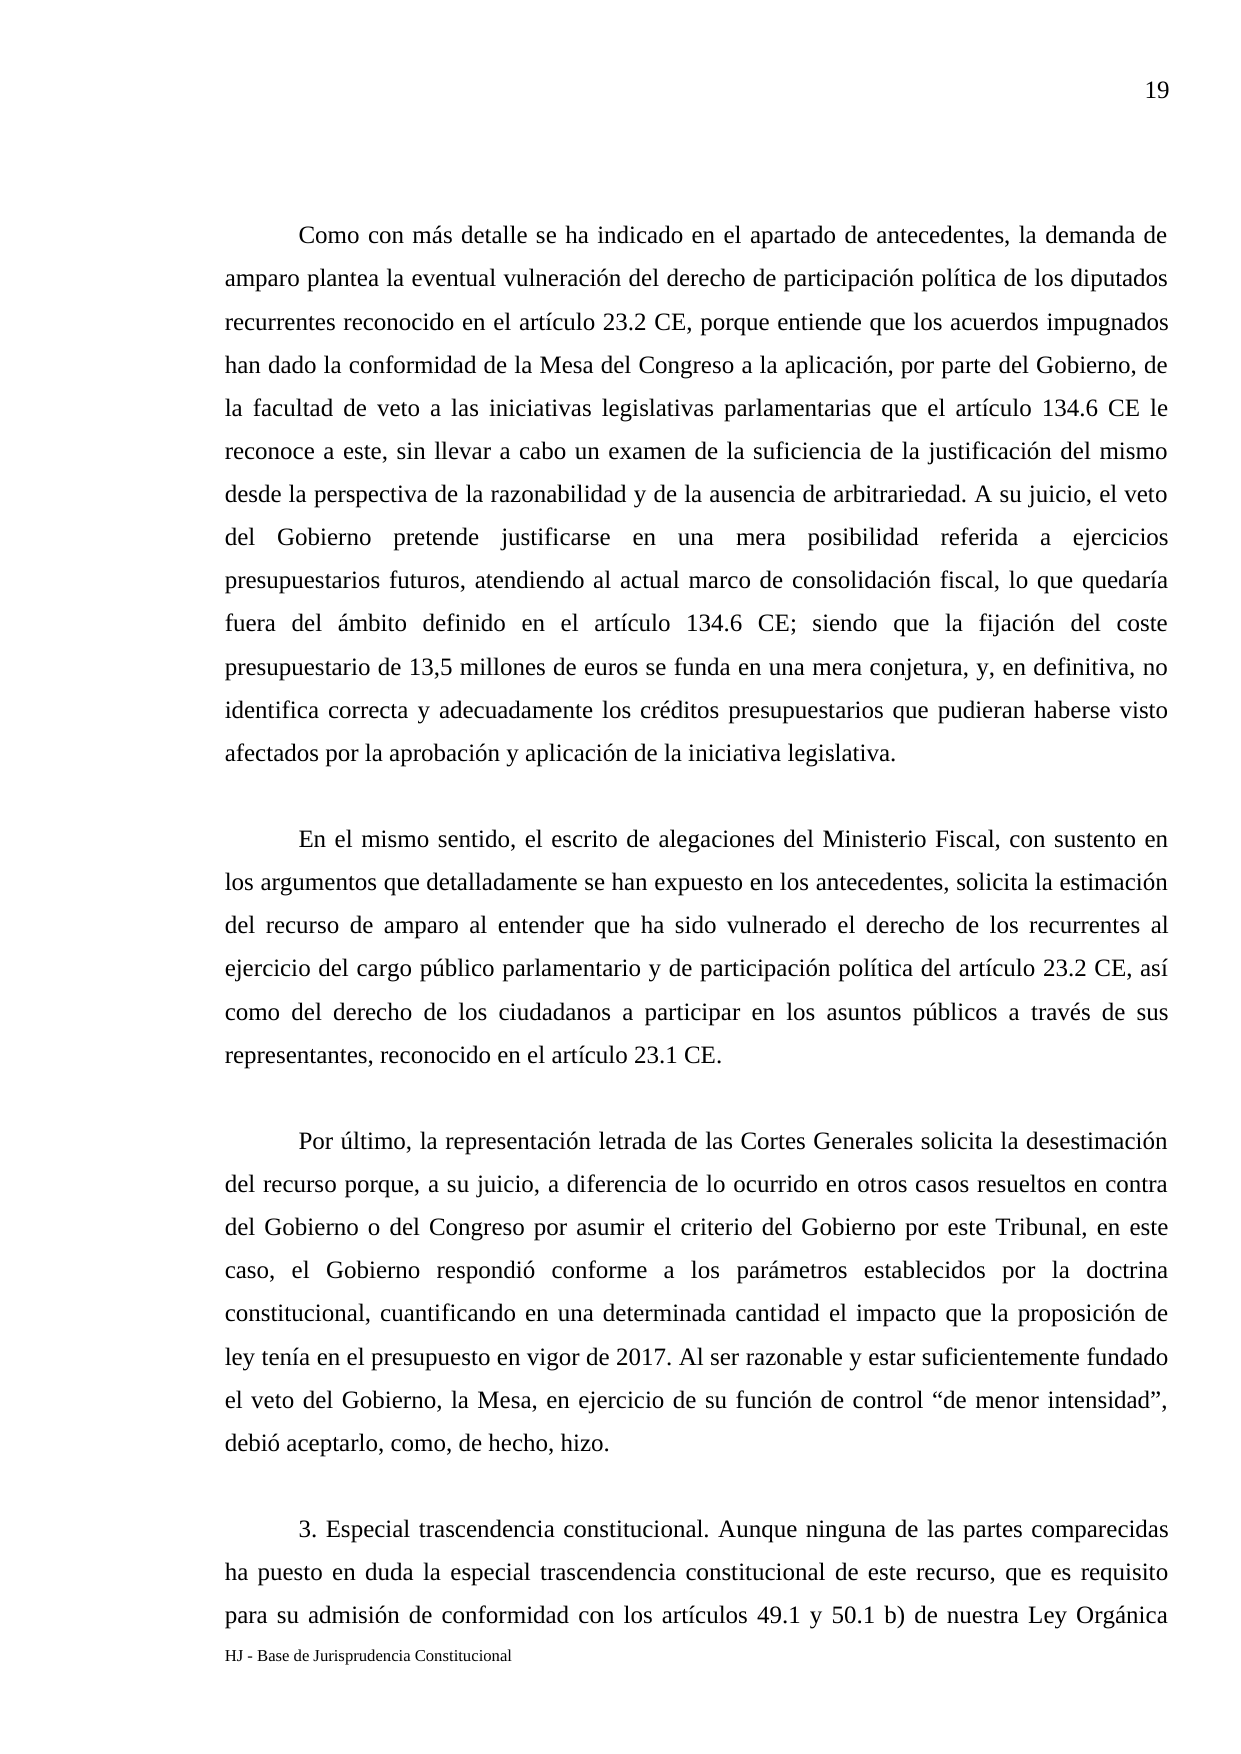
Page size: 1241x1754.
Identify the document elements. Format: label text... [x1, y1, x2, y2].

text Como con más detalle se ha indicado en el apartado de antecedentes, la demanda de amparo plantea la eventual vulneración del derecho de participación política de los diputados recurrentes reconocido en el artículo 23.2 CE, porque entiende que los acuerdos impugnados han dado la conformidad de la Mesa del Congreso a la aplicación, por parte del Gobierno, de la facultad de veto a las iniciativas legislativas parlamentarias que el artículo 134.6 CE le reconoce a este, sin llevar a cabo un examen de la suficiencia de la justificación del mismo desde la perspectiva de la razonabilidad y de la ausencia de arbitrariedad. A su juicio, el veto del Gobierno pretende justificarse en una mera posibilidad referida a ejercicios presupuestarios futuros, atendiendo al actual marco de consolidación fiscal, lo que quedaría fuera del ámbito definido en el artículo 134.6 CE; siendo que la fijación del coste presupuestario de 13,5 millones de euros se funda en una mera conjetura, y, en definitiva, no identifica correcta y adecuadamente los créditos presupuestarios que pudieran haberse visto afectados por la aprobación y aplicación de la iniciativa legislativa. [224, 220, 1169, 767]
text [224, 1514, 1169, 1629]
text Por último, la representación letrada de las Cortes Generales solicita la desestimación del recurso porque, a su juicio, a diferencia de lo ocurrido en otros casos resueltos en contra del Gobierno o del Congreso por asumir el criterio del Gobierno por este Tribunal, en este caso, el Gobierno respondió conforme a los parámetros establecidos por la doctrina constitucional, cuantificando en una determinada cantidad el impacto que la proposición de ley tenía en el presupuesto en vigor de 2017. Al ser razonable y estar suficientemente fundado el veto del Gobierno, la Mesa, en ejercicio de su función de control “de menor intensidad”, debió aceptarlo, como, de hecho, hizo. [224, 1126, 1169, 1457]
text En el mismo sentido, el escrito de alegaciones del Ministerio Fiscal, con sustento en los argumentos que detalladamente se han expuesto en los antecedentes, solicita la estimación del recurso de amparo al entender que ha sido vulnerado el derecho de los recurrentes al ejercicio del cargo público parlamentario y de participación política del artículo 23.2 CE, así como del derecho de los ciudadanos a participar en los asuntos públicos a través de sus representantes, reconocido en el artículo 23.1 CE. [224, 824, 1169, 1068]
